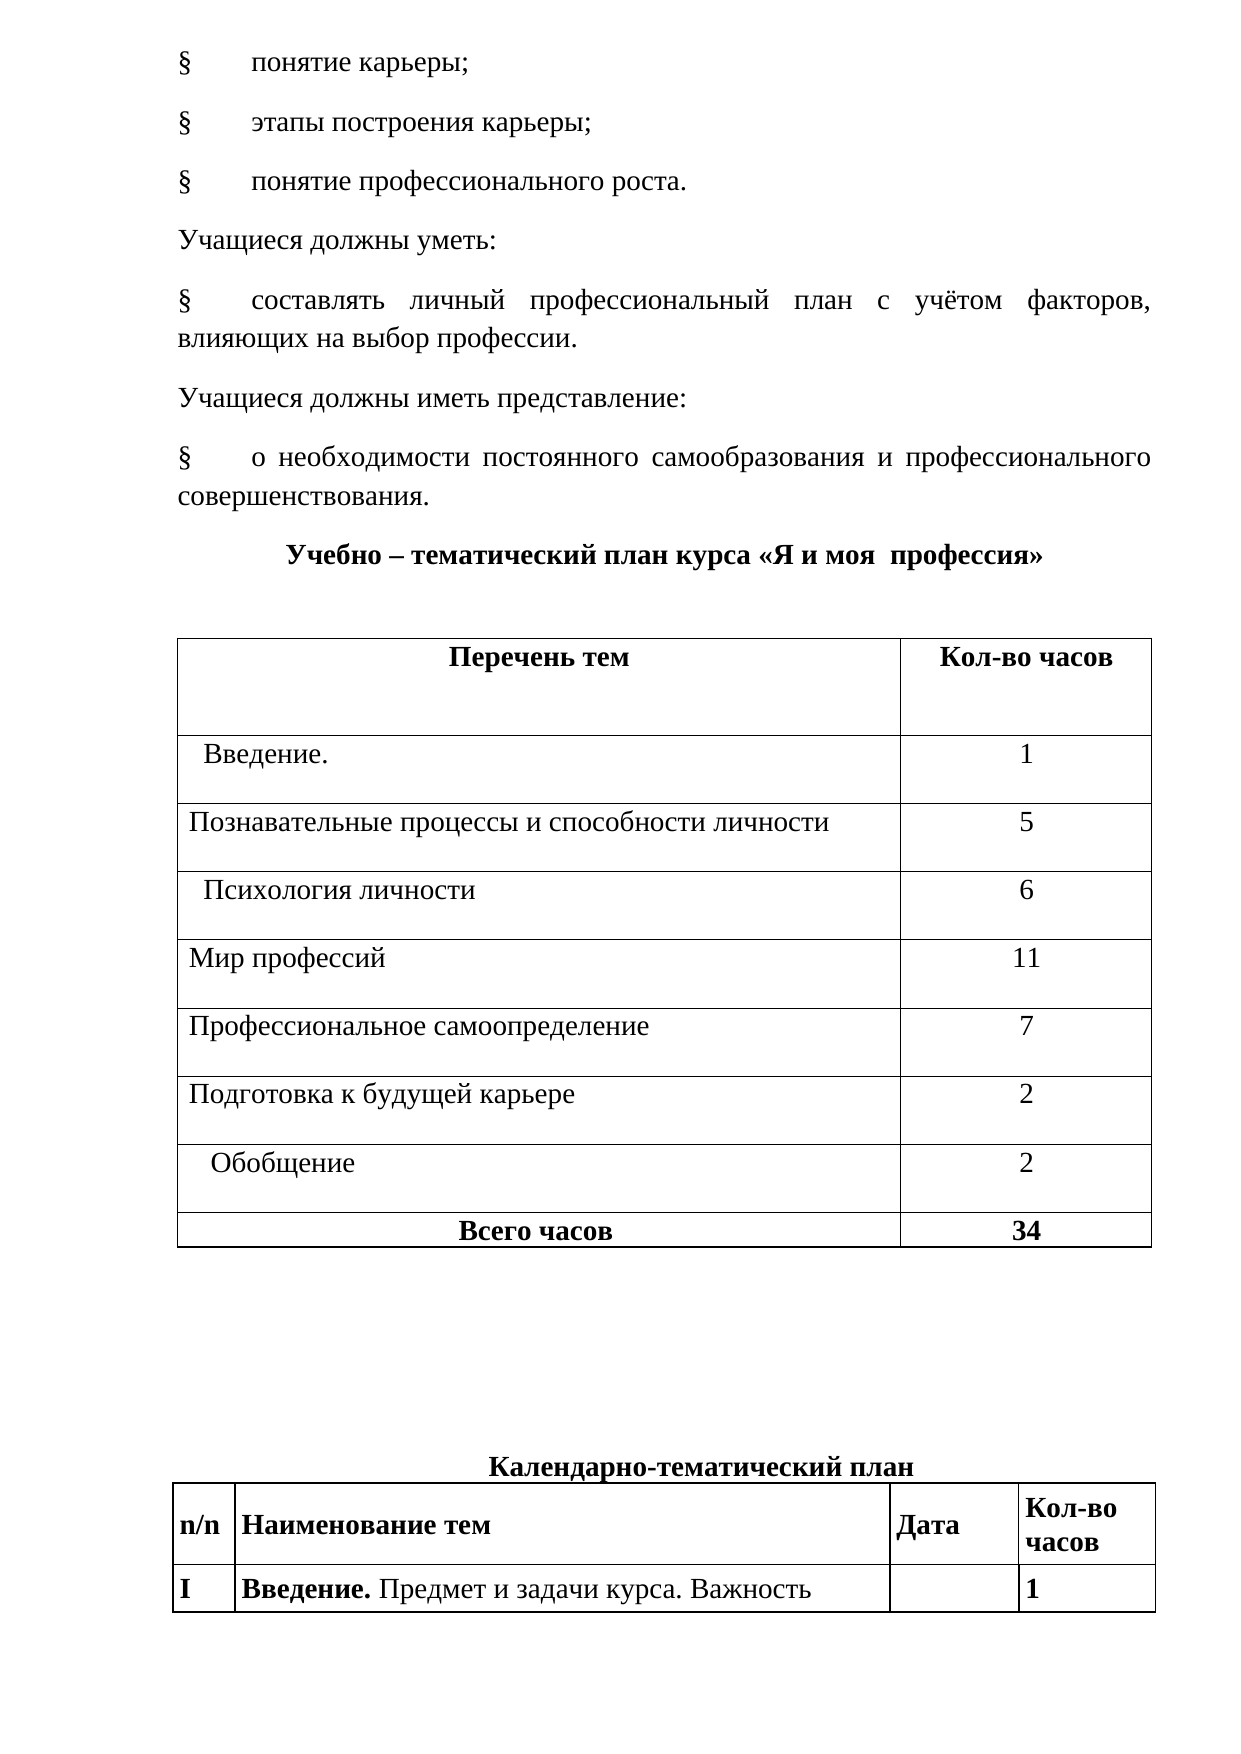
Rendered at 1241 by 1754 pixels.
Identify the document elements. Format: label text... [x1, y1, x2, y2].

table_cell 6 [901, 872, 1151, 939]
table_cell Всего часов [178, 1213, 900, 1246]
table_header n/n [174, 1484, 234, 1563]
text § этапы построения карьеры; [177, 104, 1152, 137]
table_header Дата [891, 1484, 1018, 1563]
table_cell Подготовка к будущей карьере [178, 1077, 900, 1144]
table_cell Профессиональное самоопределение [178, 1009, 900, 1076]
text Учащиеся должны уметь: [177, 222, 1152, 256]
table_cell 2 [901, 1145, 1151, 1212]
table_cell Психология личности [178, 872, 900, 939]
table_cell 34 [901, 1213, 1151, 1246]
text § составлять личный профессиональный план с учётом факторов, влияющих на выбор профессии. [177, 282, 1152, 354]
table_cell 2 [901, 1077, 1151, 1144]
table_cell Познавательные процессы и способности личности [178, 804, 900, 871]
table_cell 7 [901, 1009, 1151, 1076]
table_header Кол-во часов [901, 639, 1151, 735]
table_header Кол-во часов [1019, 1484, 1155, 1563]
table_cell I 1 [174, 1565, 234, 1611]
text Учебно – тематический план курса «Я и моя профессия» [177, 537, 1152, 571]
table_cell Мир профессий [178, 940, 900, 1007]
table_cell 1 [1020, 1565, 1155, 1611]
text § о необходимости постоянного самообразования и профессионального совершенствования. [177, 439, 1152, 511]
text Учащиеся должны иметь представление: [177, 380, 1152, 413]
table_cell 1 [901, 736, 1151, 803]
table_header Перечень тем [178, 639, 900, 735]
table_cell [236, 1565, 889, 1611]
table_cell 5 [901, 804, 1151, 871]
table_cell Обобщение [178, 1145, 900, 1212]
table_cell [891, 1565, 1018, 1611]
table_cell 11 [901, 940, 1151, 1007]
table_cell Введение. [178, 736, 900, 803]
text § понятие профессионального роста. [177, 163, 1152, 197]
text § понятие карьеры; [177, 44, 1152, 78]
text Календарно-тематический план [177, 1449, 1152, 1482]
table_header Наименование тем [236, 1484, 889, 1563]
